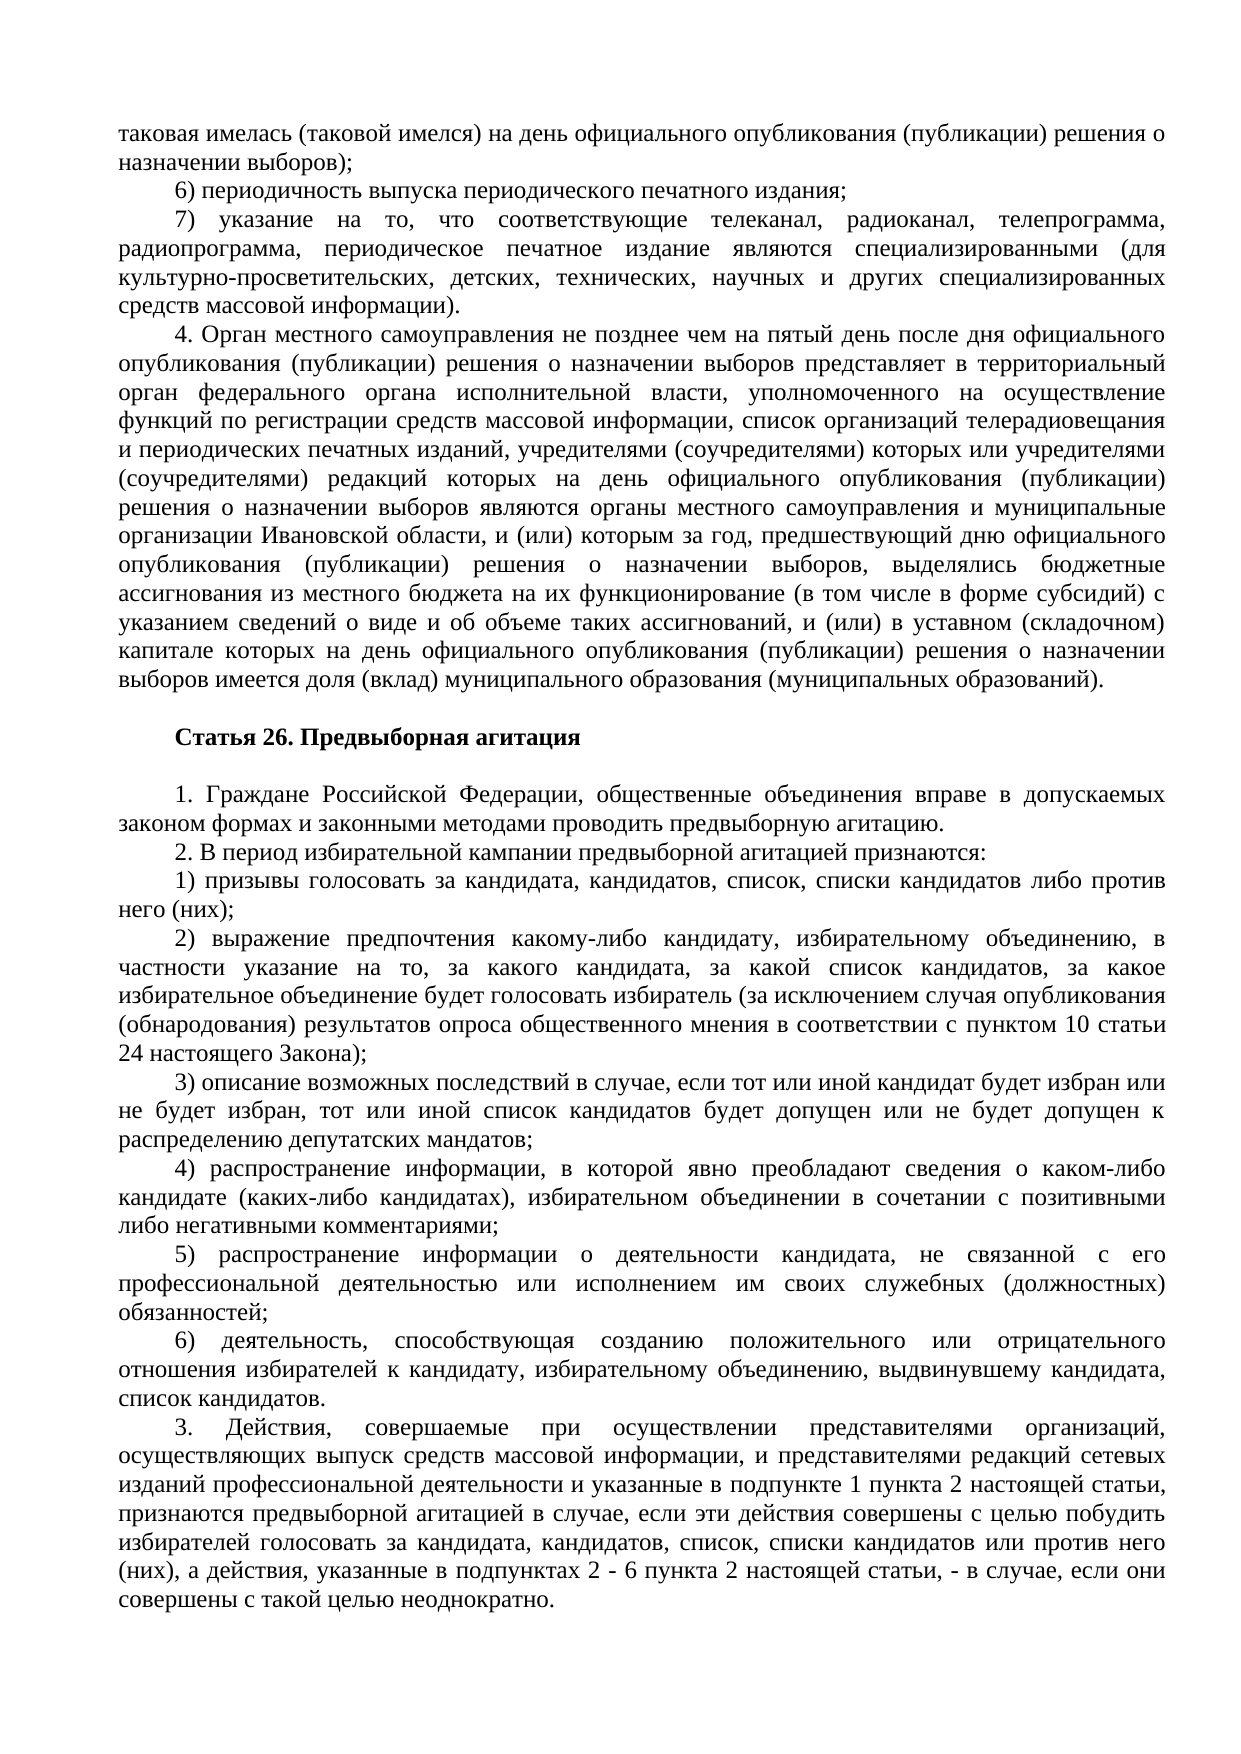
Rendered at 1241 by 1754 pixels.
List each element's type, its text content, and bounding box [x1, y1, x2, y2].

text 2) выражение предпочтения какому-либо кандидату, избирательному объединению, в частности указание на то, за какого кандидата, за какой список кандидатов, за какое избирательное объединение будет голосовать избиратель (за исключением случая опубликования (обнародования) результатов опроса общественного мнения в соответствии с пунктом 10 статьи 24 настоящего Закона); [118, 923, 1167, 1067]
text 6) деятельность, способствующая созданию положительного или отрицательного отношения избирателей к кандидату, избирательному объединению, выдвинувшему кандидата, список кандидатов. [118, 1326, 1167, 1412]
text 7) указание на то, что соответствующие телеканал, радиоканал, телепрограмма, радиопрограмма, периодическое печатное издание являются специализированными (для культурно-просветительских, детских, технических, научных и других специализированных средств массовой информации). [118, 204, 1167, 319]
text 4. Орган местного самоуправления не позднее чем на пятый день после дня официального опубликования (публикации) решения о назначении выборов представляет в территориальный орган федерального органа исполнительной власти, уполномоченного на осуществление функций по регистрации средств массовой информации, список организаций телерадиовещания и периодических печатных изданий, учредителями (соучредителями) которых или учредителями (соучредителями) редакций которых на день официального опубликования (публикации) решения о назначении выборов являются органы местного самоуправления и муниципальные организации Ивановской области, и (или) которым за год, предшествующий дню официального опубликования (публикации) решения о назначении выборов, выделялись бюджетные ассигнования из местного бюджета на их функционирование (в том числе в форме субсидий) с указанием сведений о виде и об объеме таких ассигнований, и (или) в уставном (складочном) капитале которых на день официального опубликования (публикации) решения о назначении выборов имеется доля (вклад) муниципального образования (муниципальных образований). [118, 319, 1167, 693]
text 5) распространение информации о деятельности кандидата, не связанной с его профессиональной деятельностью или исполнением им своих служебных (должностных) обязанностей; [118, 1239, 1167, 1326]
text 3. Действия, совершаемые при осуществлении представителями организаций, осуществляющих выпуск средств массовой информации, и представителями редакций сетевых изданий профессиональной деятельности и указанные в подпункте 1 пункта 2 настоящей статьи, признаются предвыборной агитацией в случае, если эти действия совершены с целью побудить избирателей голосовать за кандидата, кандидатов, список, списки кандидатов или против него (них), а действия, указанные в подпунктах 2 - 6 пункта 2 настоящей статьи, - в случае, если они совершены с такой целью неоднократно. [118, 1412, 1167, 1613]
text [118, 118, 1167, 176]
text 1) призывы голосовать за кандидата, кандидатов, список, списки кандидатов либо против него (них); [118, 866, 1167, 923]
text 2. В период избирательной кампании предвыборной агитацией признаются: [118, 837, 1167, 866]
text Статья 26. Предвыборная агитация [118, 722, 1167, 751]
text 6) периодичность выпуска периодического печатного издания; [118, 176, 1167, 204]
text 4) распространение информации, в которой явно преобладают сведения о каком-либо кандидате (каких-либо кандидатах), избирательном объединении в сочетании с позитивными либо негативными комментариями; [118, 1153, 1167, 1239]
text 1. Граждане Российской Федерации, общественные объединения вправе в допускаемых законом формах и законными методами проводить предвыборную агитацию. [118, 779, 1167, 837]
text 3) описание возможных последствий в случае, если тот или иной кандидат будет избран или не будет избран, тот или иной список кандидатов будет допущен или не будет допущен к распределению депутатских мандатов; [118, 1067, 1167, 1153]
